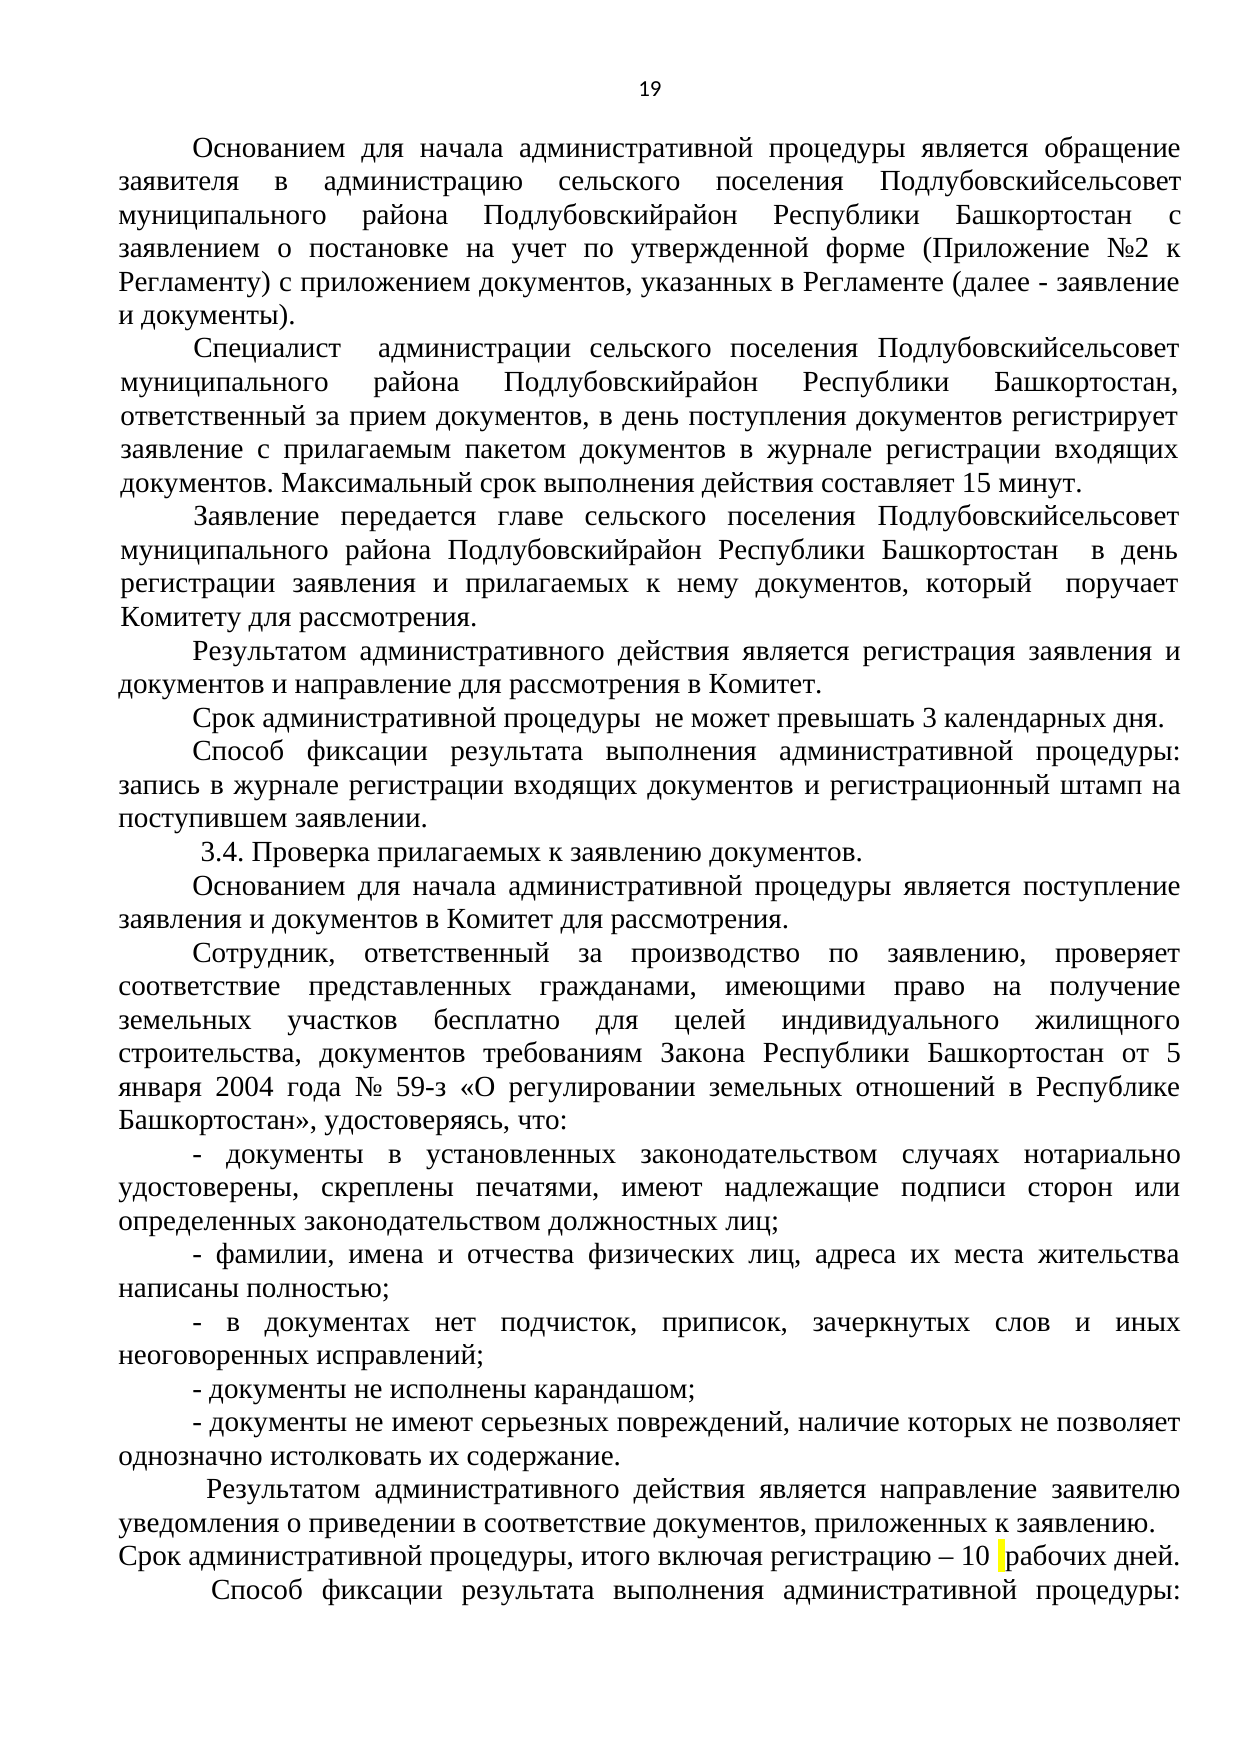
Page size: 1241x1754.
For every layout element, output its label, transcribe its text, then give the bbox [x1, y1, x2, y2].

text Основанием для начала административной процедуры является поступление заявления и документов в Комитет для рассмотрения. [118, 868, 1181, 935]
text Срок административной процедуры, итого включая регистрацию – 10 рабочих дней. [118, 1538, 1181, 1572]
text Основанием для начала административной процедуры является обращение заявителя в администрацию сельского поселения Подлубовскийсельсовет муниципального района Подлубовскийрайон Республики Башкортостан с заявлением о постановке на учет по утвержденной форме (Приложение №2 к Регламенту) с приложением документов, указанных в Регламенте (далее - заявление и документы). [118, 130, 1181, 331]
text - фамилии, имена и отчества физических лиц, адреса их места жительства написаны полностью; [118, 1237, 1181, 1304]
text Заявление передается главе сельского поселения Подлубовскийсельсовет муниципального района Подлубовскийрайон Республики Башкортостан в день регистрации заявления и прилагаемых к нему документов, который поручает Комитету для рассмотрения. [120, 499, 1179, 633]
text - документы в установленных законодательством случаях нотариально удостоверены, скреплены печатями, имеют надлежащие подписи сторон или определенных законодательством должностных лиц; [118, 1136, 1181, 1237]
text Специалист администрации сельского поселения Подлубовскийсельсовет муниципального района Подлубовскийрайон Республики Башкортостан, ответственный за прием документов, в день поступления документов регистрирует заявление с прилагаемым пакетом документов в журнале регистрации входящих документов. Максимальный срок выполнения действия составляет 15 минут. [120, 331, 1179, 499]
text Способ фиксации результата выполнения административной процедуры: запись в журнале регистрации входящих документов и регистрационный штамп на поступившем заявлении. [118, 733, 1181, 834]
text - в документах нет подчисток, приписок, зачеркнутых слов и иных неоговоренных исправлений; [118, 1304, 1181, 1371]
text Сотрудник, ответственный за производство по заявлению, проверяет соответствие представленных гражданами, имеющими право на получение земельных участков бесплатно для целей индивидуального жилищного строительства, документов требованиям Закона Республики Башкортостан от 5 января 2004 года № 59-з «О регулировании земельных отношений в Республике Башкортостан», удостоверяясь, что: [118, 935, 1181, 1136]
text Срок административной процедуры не может превышать 3 календарных дня. [118, 700, 1181, 733]
text - документы не исполнены карандашом; [118, 1371, 1181, 1404]
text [118, 1572, 1181, 1606]
text 3.4. Проверка прилагаемых к заявлению документов. [120, 834, 1179, 868]
text Результатом административного действия является направление заявителю уведомления о приведении в соответствие документов, приложенных к заявлению. [118, 1471, 1181, 1538]
text Результатом административного действия является регистрация заявления и документов и направление для рассмотрения в Комитет. [118, 633, 1181, 700]
text - документы не имеют серьезных повреждений, наличие которых не позволяет однозначно истолковать их содержание. [118, 1404, 1181, 1471]
